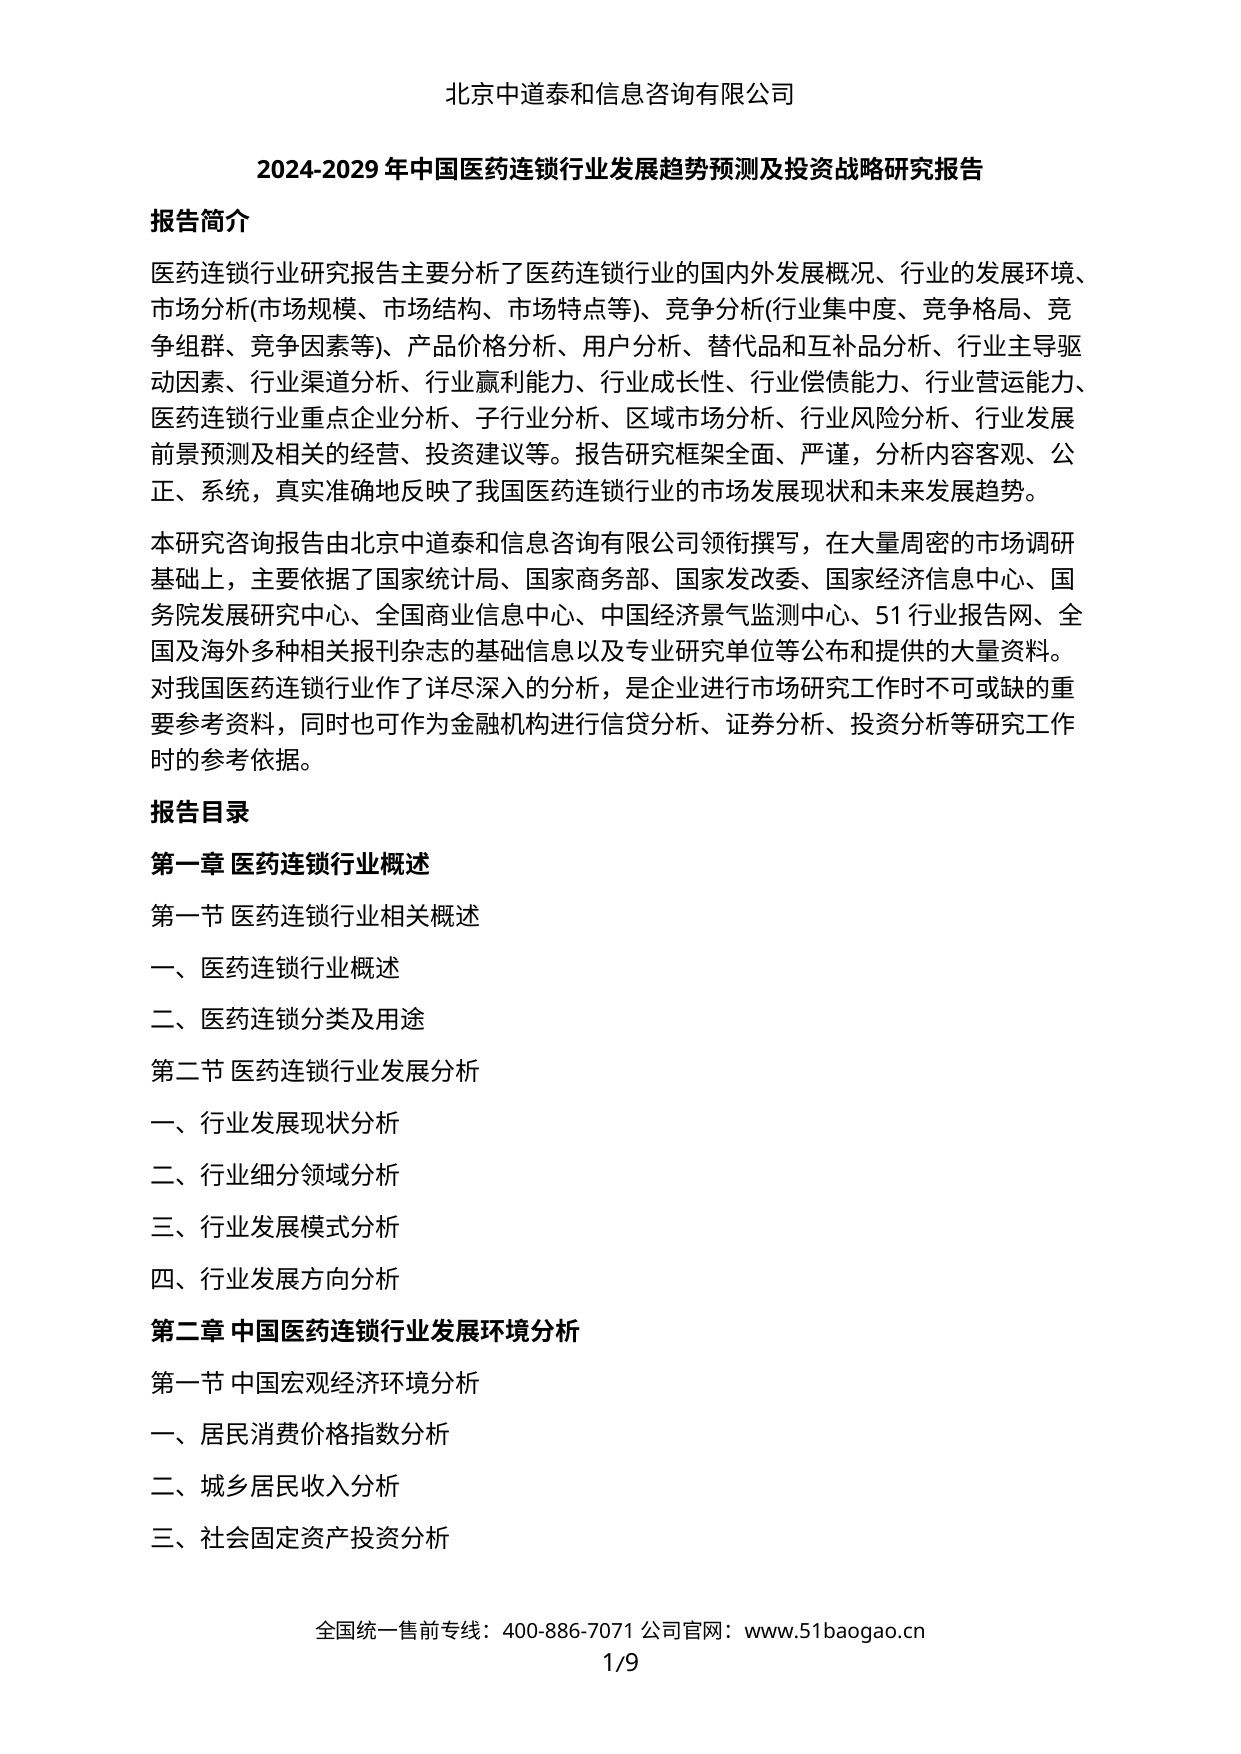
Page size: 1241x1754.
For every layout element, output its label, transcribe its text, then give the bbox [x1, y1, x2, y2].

text 三、社会固定资产投资分析 [150, 1519, 1090, 1555]
text 一、医药连锁行业概述 [150, 948, 1090, 984]
text 2024-2029年中国医药连锁行业发展趋势预测及投资战略研究报告 [150, 150, 1090, 186]
text 四、行业发展方向分析 [150, 1259, 1090, 1296]
text 二、行业细分领域分析 [150, 1156, 1090, 1192]
text 医药连锁行业研究报告主要分析了医药连锁行业的国内外发展概况、行业的发展环境、市场分析(市场规模、市场结构、市场特点等)、竞争分析(行业集中度、竞争格局、竞争组群、竞争因素等)、产品价格分析、用户分析、替代品和互补品分析、行业主导驱动因素、行业渠道分析、行业赢利能力、行业成长性、行业偿债能力、行业营运能力、医药连锁行业重点企业分析、子行业分析、区域市场分析、行业风险分析、行业发展前景预测及相关的经营、投资建议等。报告研究框架全面、严谨，分析内容客观、公正、系统，真实准确地反映了我国医药连锁行业的市场发展现状和未来发展趋势。 [150, 254, 1090, 507]
text 一、居民消费价格指数分析 [150, 1415, 1090, 1451]
text 第一节 医药连锁行业相关概述 [150, 896, 1090, 932]
text 第一章 医药连锁行业概述 [150, 844, 1090, 881]
text 第一节 中国宏观经济环境分析 [150, 1363, 1090, 1399]
text 本研究咨询报告由北京中道泰和信息咨询有限公司领衔撰写，在大量周密的市场调研基础上，主要依据了国家统计局、国家商务部、国家发改委、国家经济信息中心、国务院发展研究中心、全国商业信息中心、中国经济景气监测中心、51行业报告网、全国及海外多种相关报刊杂志的基础信息以及专业研究单位等公布和提供的大量资料。对我国医药连锁行业作了详尽深入的分析，是企业进行市场研究工作时不可或缺的重要参考资料，同时也可作为金融机构进行信贷分析、证券分析、投资分析等研究工作时的参考依据。 [150, 523, 1090, 777]
text 报告简介 [150, 202, 1090, 238]
text 第二节 医药连锁行业发展分析 [150, 1052, 1090, 1088]
text 三、行业发展模式分析 [150, 1207, 1090, 1244]
text 二、城乡居民收入分析 [150, 1467, 1090, 1503]
text 一、行业发展现状分析 [150, 1104, 1090, 1140]
text 二、医药连锁分类及用途 [150, 1000, 1090, 1036]
text 报告目录 [150, 792, 1090, 829]
text 第二章 中国医药连锁行业发展环境分析 [150, 1311, 1090, 1347]
